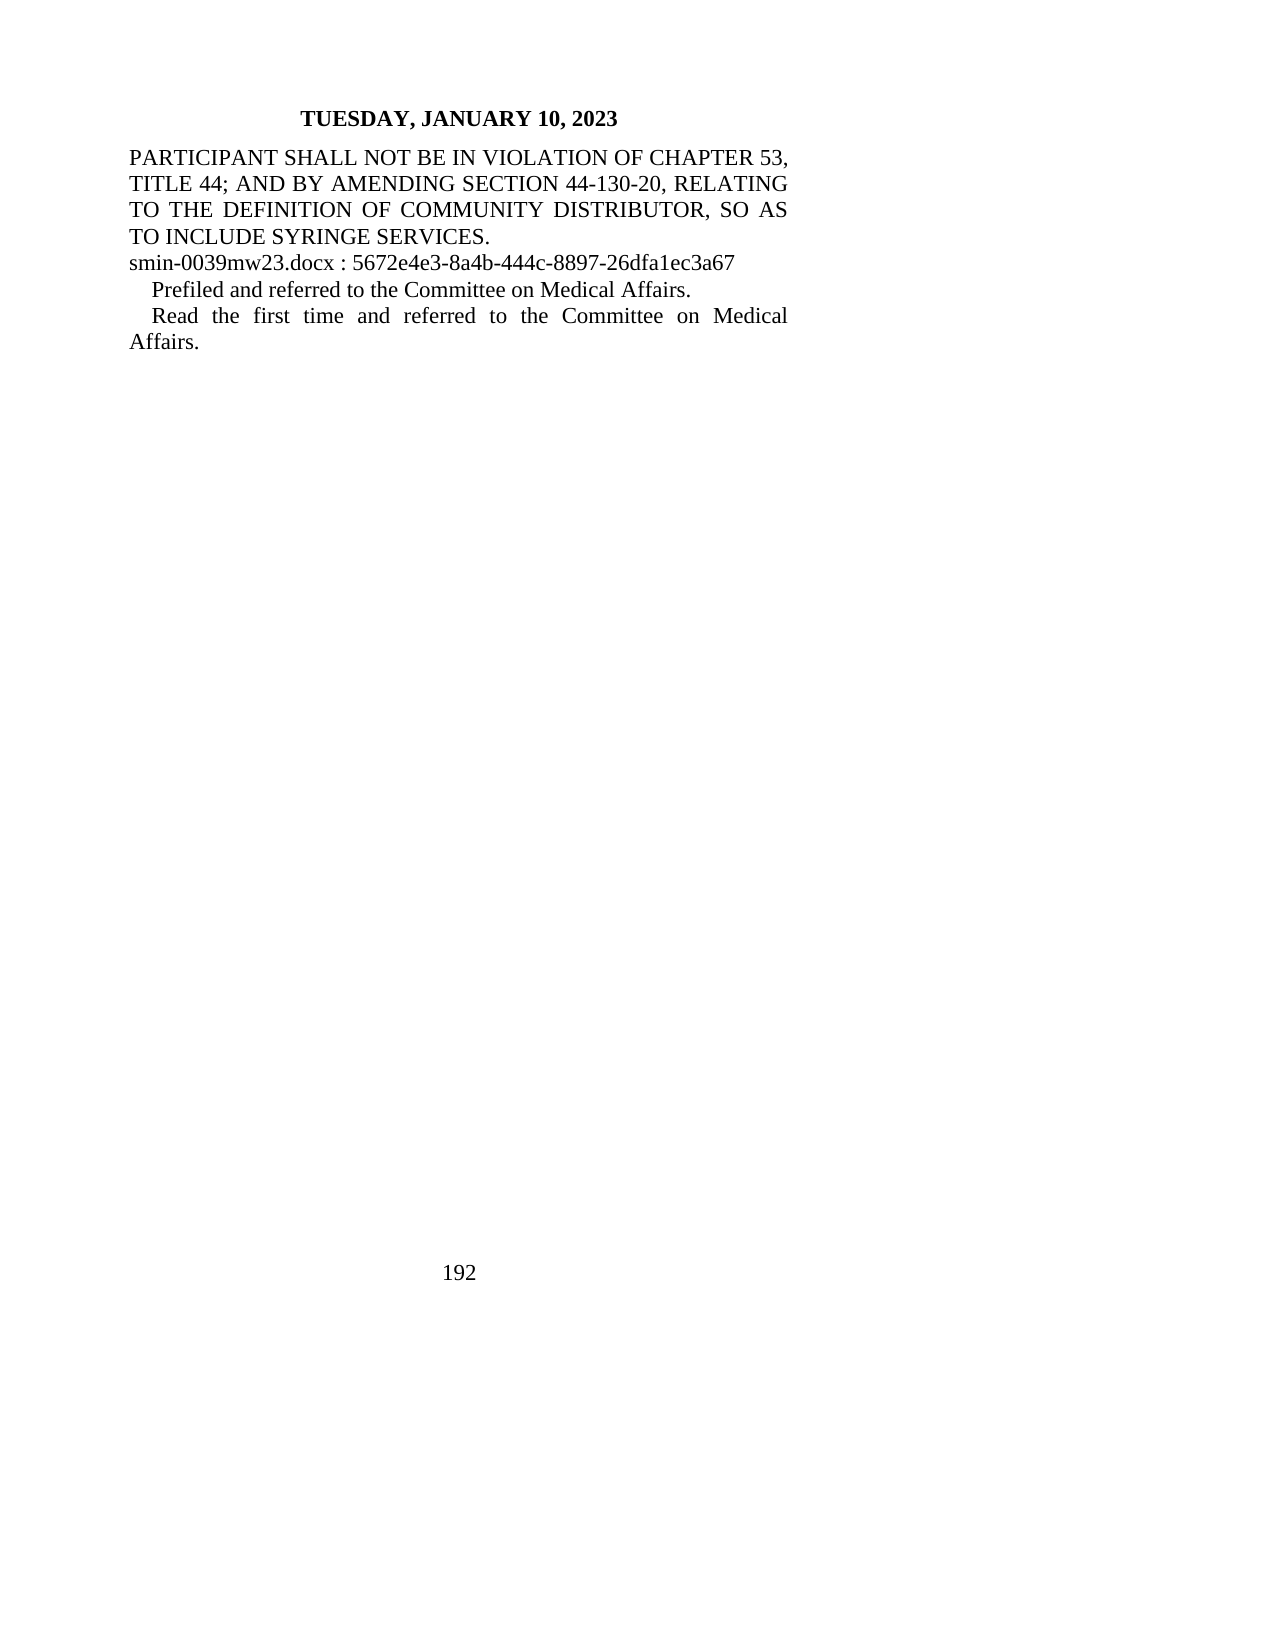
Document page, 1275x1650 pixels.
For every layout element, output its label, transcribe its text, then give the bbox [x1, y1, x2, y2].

text Prefiled and referred to the Committee on Medical Affairs. [129, 276, 789, 302]
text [129, 144, 789, 249]
text smin-0039mw23.docx : 5672e4e3-8a4b-444c-8897-26dfa1ec3a67 [129, 249, 789, 276]
text Read the first time and referred to the Committee on Medical Affairs. [129, 302, 789, 355]
